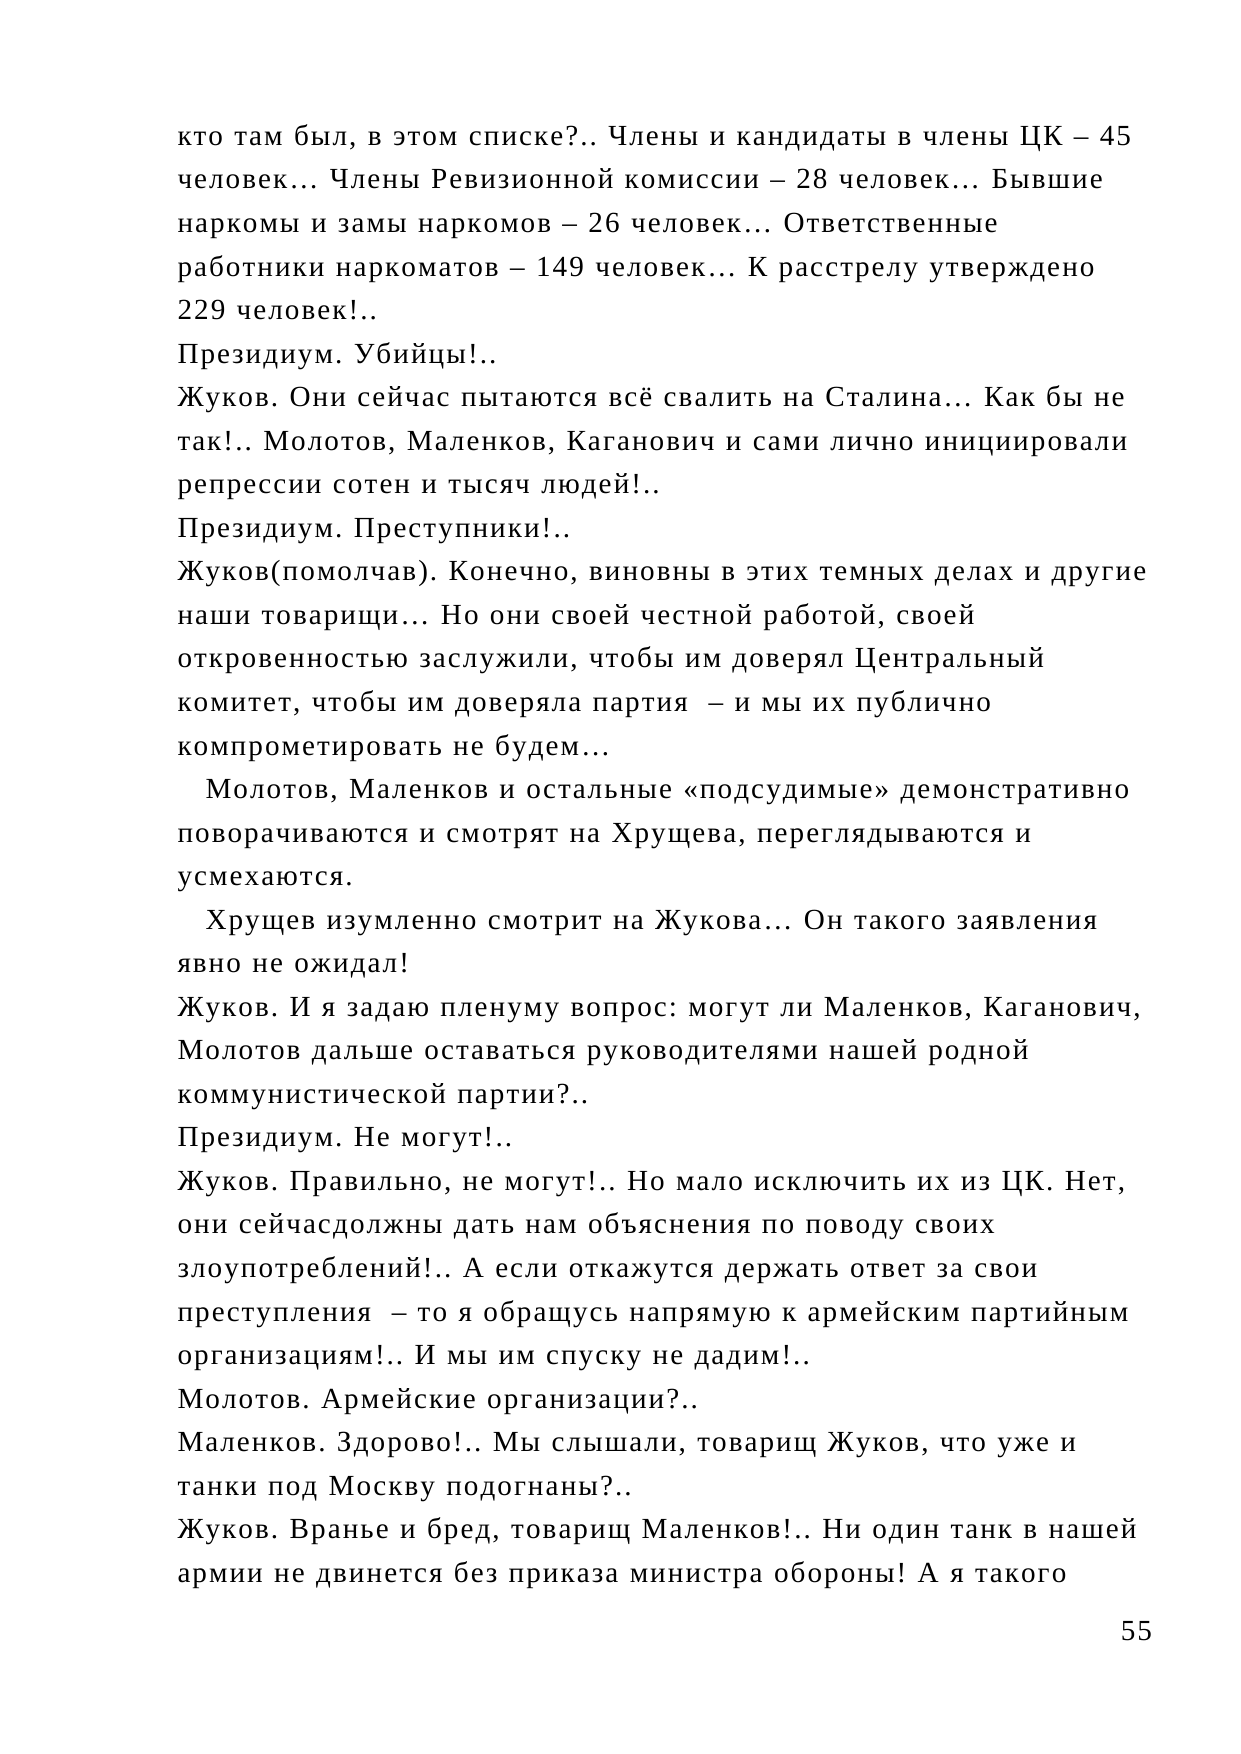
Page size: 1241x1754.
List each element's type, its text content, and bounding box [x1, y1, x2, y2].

text Молотов, Маленков и остальные «подсудимые» демонстративно поворачиваются и смотрят на Хрущева, переглядываются и усмехаются. [177, 771, 1152, 892]
text Президиум. Не могут!.. [177, 1119, 1152, 1153]
text Президиум. Преступники!.. [177, 510, 1152, 543]
text Жуков. Правильно, не могут!.. Но мало исключить их из ЦК. Нет, они сейчасдолжны дать нам объяснения по поводу своих злоупотреблений!.. А если откажутся держать ответ за свои преступления – то я обращусь напрямую к армейским партийным организациям!.. И мы им спуску не дадим!.. [177, 1163, 1152, 1371]
text Хрущев изумленно смотрит на Жукова… Он такого заявления явно не ожидал! [177, 902, 1152, 979]
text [177, 118, 1152, 326]
text Маленков. Здорово!.. Мы слышали, товарищ Жуков, что уже и танки под Москву подогнаны?.. [177, 1424, 1152, 1501]
text Жуков. И я задаю пленуму вопрос: могут ли Маленков, Каганович, Молотов дальше оставаться руководителями нашей родной коммунистической партии?.. [177, 989, 1152, 1109]
text Президиум. Убийцы!.. [177, 336, 1152, 369]
text Молотов. Армейские организации?.. [177, 1381, 1152, 1414]
text Жуков(помолчав). Конечно, виновны в этих темных делах и другие наши товарищи… Но они своей честной работой, своей откровенностью заслужили, чтобы им доверял Центральный комитет, чтобы им доверяла партия – и мы их публично компрометировать не будем… [177, 553, 1152, 761]
text Жуков. Они сейчас пытаются всё свалить на Сталина… Как бы не так!.. Молотов, Маленков, Каганович и сами лично инициировали репрессии сотен и тысяч людей!.. [177, 379, 1152, 500]
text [177, 1511, 1152, 1588]
